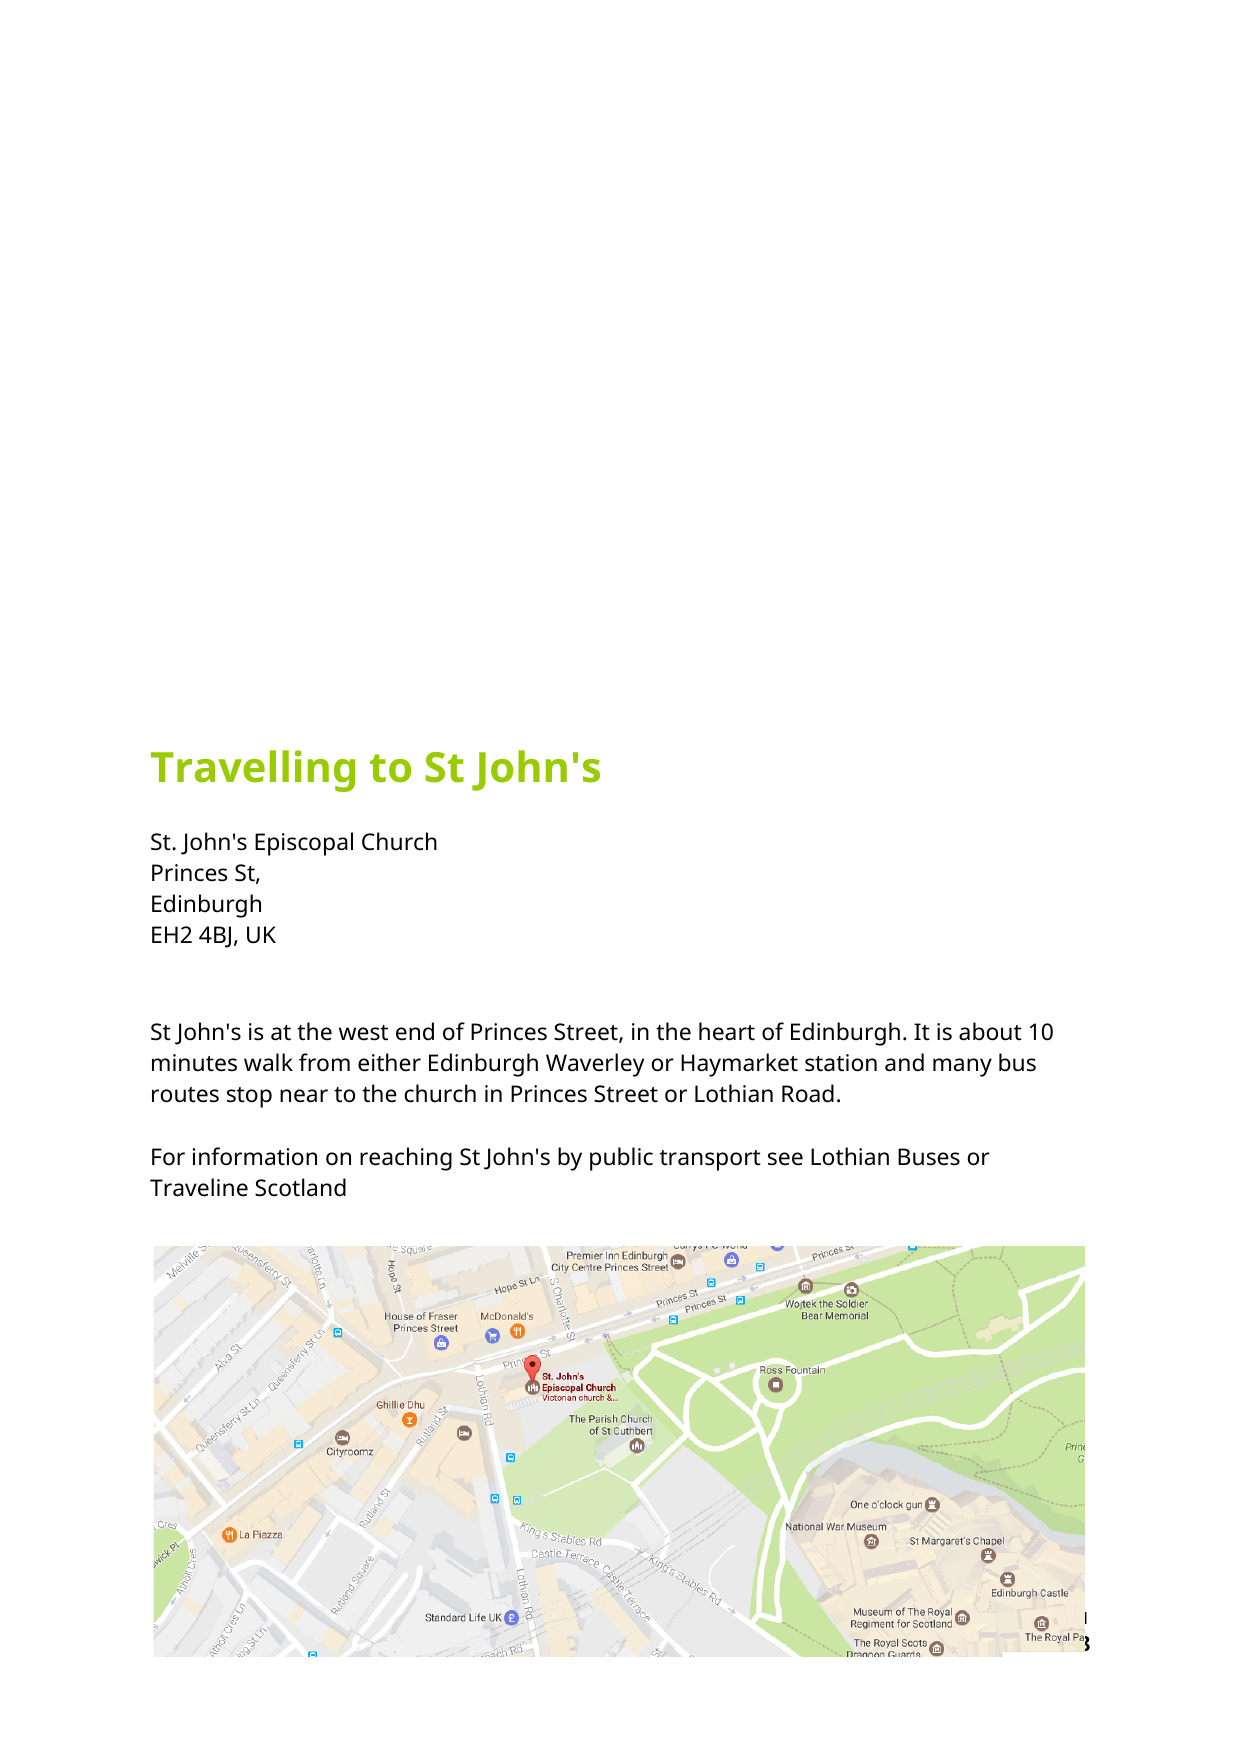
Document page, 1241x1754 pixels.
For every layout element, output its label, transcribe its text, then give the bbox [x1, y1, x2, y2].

subtitle St John's is at the west end of Princes Street, in the heart of Edinburgh. It is about 10 minutes walk from either Edinburgh Waverley or Haymarket station and many bus routes stop near to the church in Princes Street or Lothian Road. [150, 1016, 1090, 1110]
subtitle St. John's Episcopal Church [150, 826, 1090, 857]
subtitle For information on reaching St John's by public transport see Lothian Buses or Traveline Scotland [150, 1141, 1090, 1203]
subtitle Princes St, [150, 857, 1090, 888]
subtitle Edinburgh [150, 888, 1090, 919]
subtitle EH2 4BJ, UK [150, 919, 1090, 951]
subtitle Travelling to St John's [150, 738, 1090, 794]
picture [153, 1246, 1085, 1657]
